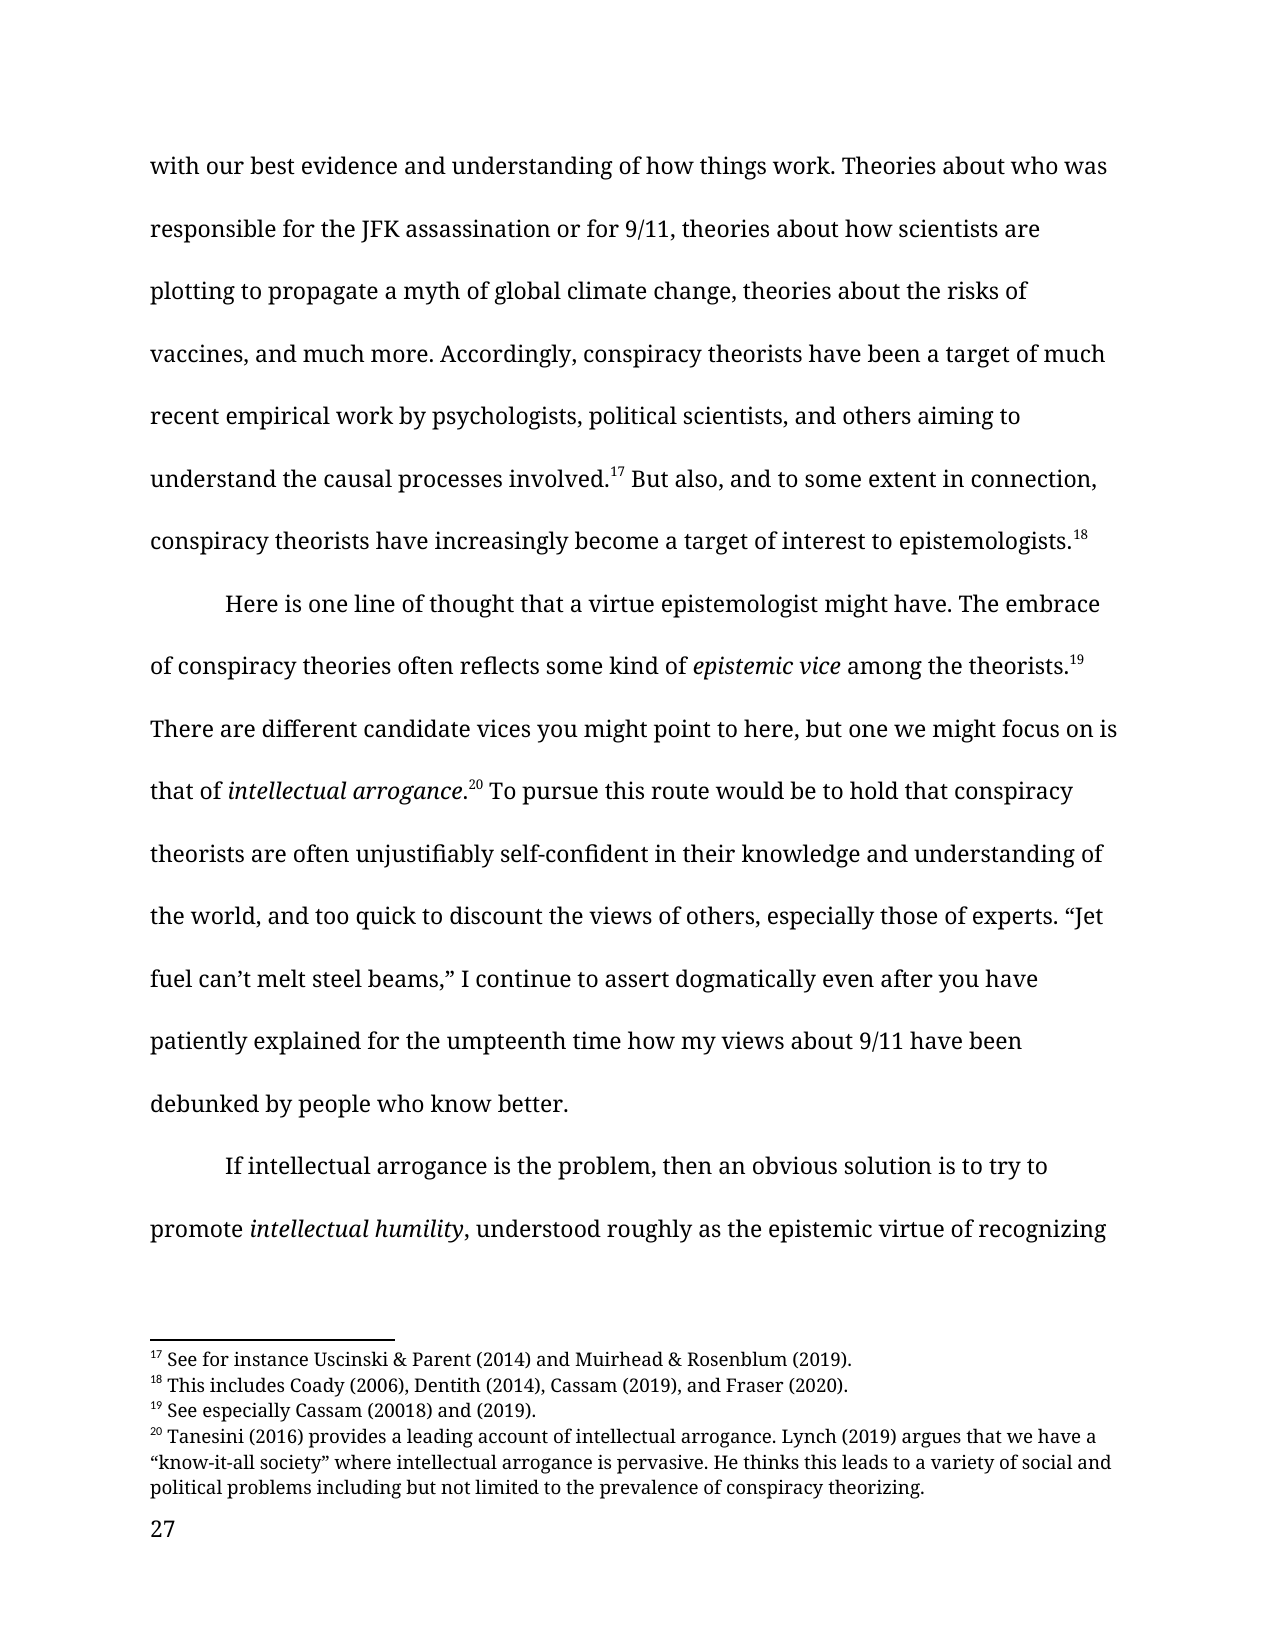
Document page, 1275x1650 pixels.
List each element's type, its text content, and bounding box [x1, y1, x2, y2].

text Here is one line of thought that a virtue epistemologist might have. The embrace of conspiracy theories often reflects some kind of epistemic vice among the theorists. There are different candidate vices you might point to here, but one we might focus on is that of intellectual arrogance. To pursue this route would be to hold that conspiracy theorists are often unjustifiably self-confident in their knowledge and understanding of the world, and too quick to discount the views of others, especially those of experts. “Jet fuel can’t melt steel beams,” I continue to assert dogmatically even after you have patiently explained for the umpteenth time how my views about 9/11 have been debunked by people who know better. [150, 587, 1125, 1119]
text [150, 150, 1125, 556]
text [150, 1150, 1125, 1244]
